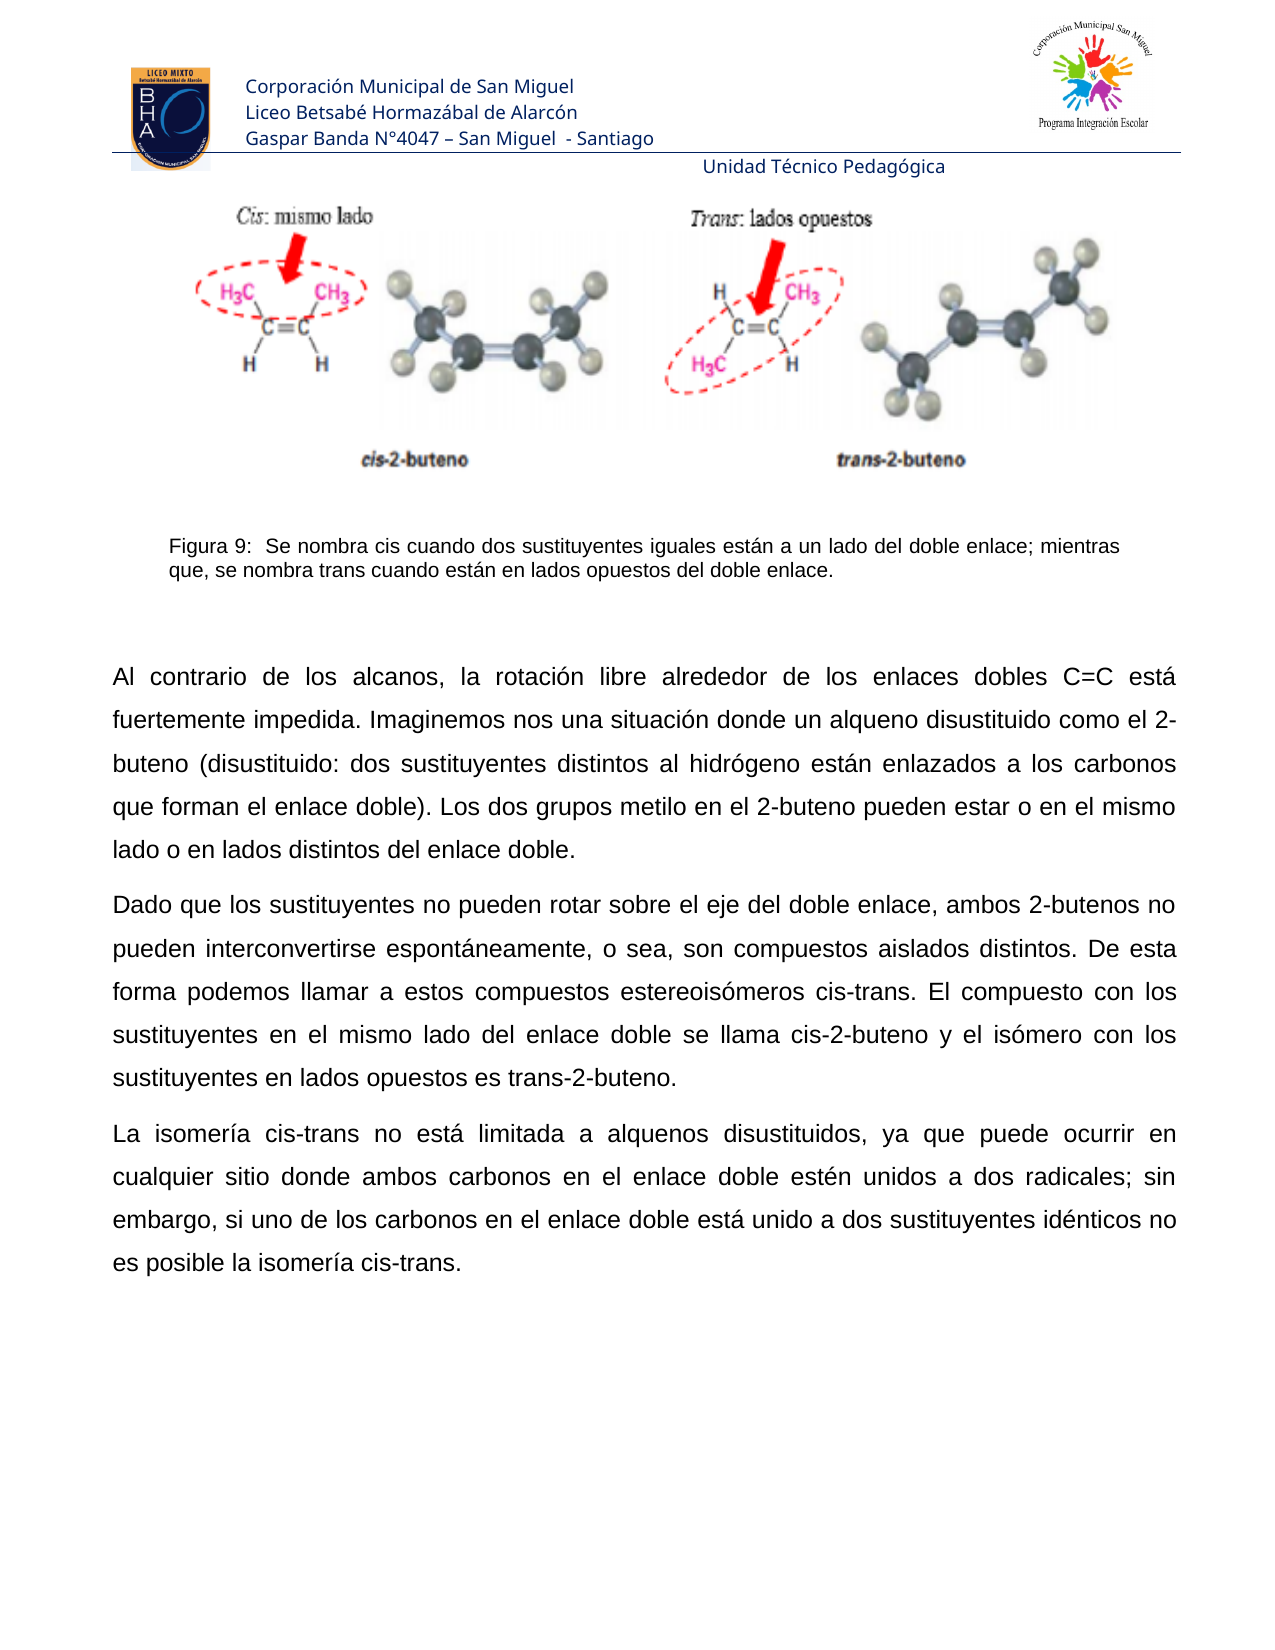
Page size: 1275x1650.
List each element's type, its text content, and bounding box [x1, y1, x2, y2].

picture [131, 153, 211, 171]
picture [168, 191, 1122, 509]
text Al contrario de los alcanos, la rotación libre alrededor de los enlaces dobles C=C está fuertemente impedida. Imaginemos nos una situación donde un alqueno disustituido como el 2-buteno (disustituido: dos sustituyentes distintos al hidrógeno están enlazados a los carbonos que forman el enlace doble). Los dos grupos metilo en el 2-buteno pueden estar o en el mismo lado o en lados distintos del enlace doble. [112, 662, 1178, 863]
text Dado que los sustituyentes no pueden rotar sobre el eje del doble enlace, ambos 2-butenos no pueden interconvertirse espontáneamente, o sea, son compuestos aislados distintos. De esta forma podemos llamar a estos compuestos estereoisómeros cis-trans. El compuesto con los sustituyentes en el mismo lado del enlace doble se llama cis-2-buteno y el isómero con los sustituyentes en lados opuestos es trans-2-buteno. [112, 890, 1178, 1092]
picture [131, 67, 211, 152]
picture [1028, 16, 1156, 133]
table_cell Figura 9: Se nombra cis cuando dos sustituyentes iguales están a un lado del doble enlace; mientras que, se nombra trans cuando están en lados opuestos del doble enlace. [158, 521, 1136, 594]
table_header [158, 179, 1136, 521]
text La isomería cis-trans no está limitada a alquenos disustituidos, ya que puede ocurrir en cualquier sitio donde ambos carbonos en el enlace doble estén unidos a dos radicales; sin embargo, si uno de los carbonos en el enlace doble está unido a dos sustituyentes idénticos no es posible la isomería cis-trans. [112, 1118, 1178, 1277]
